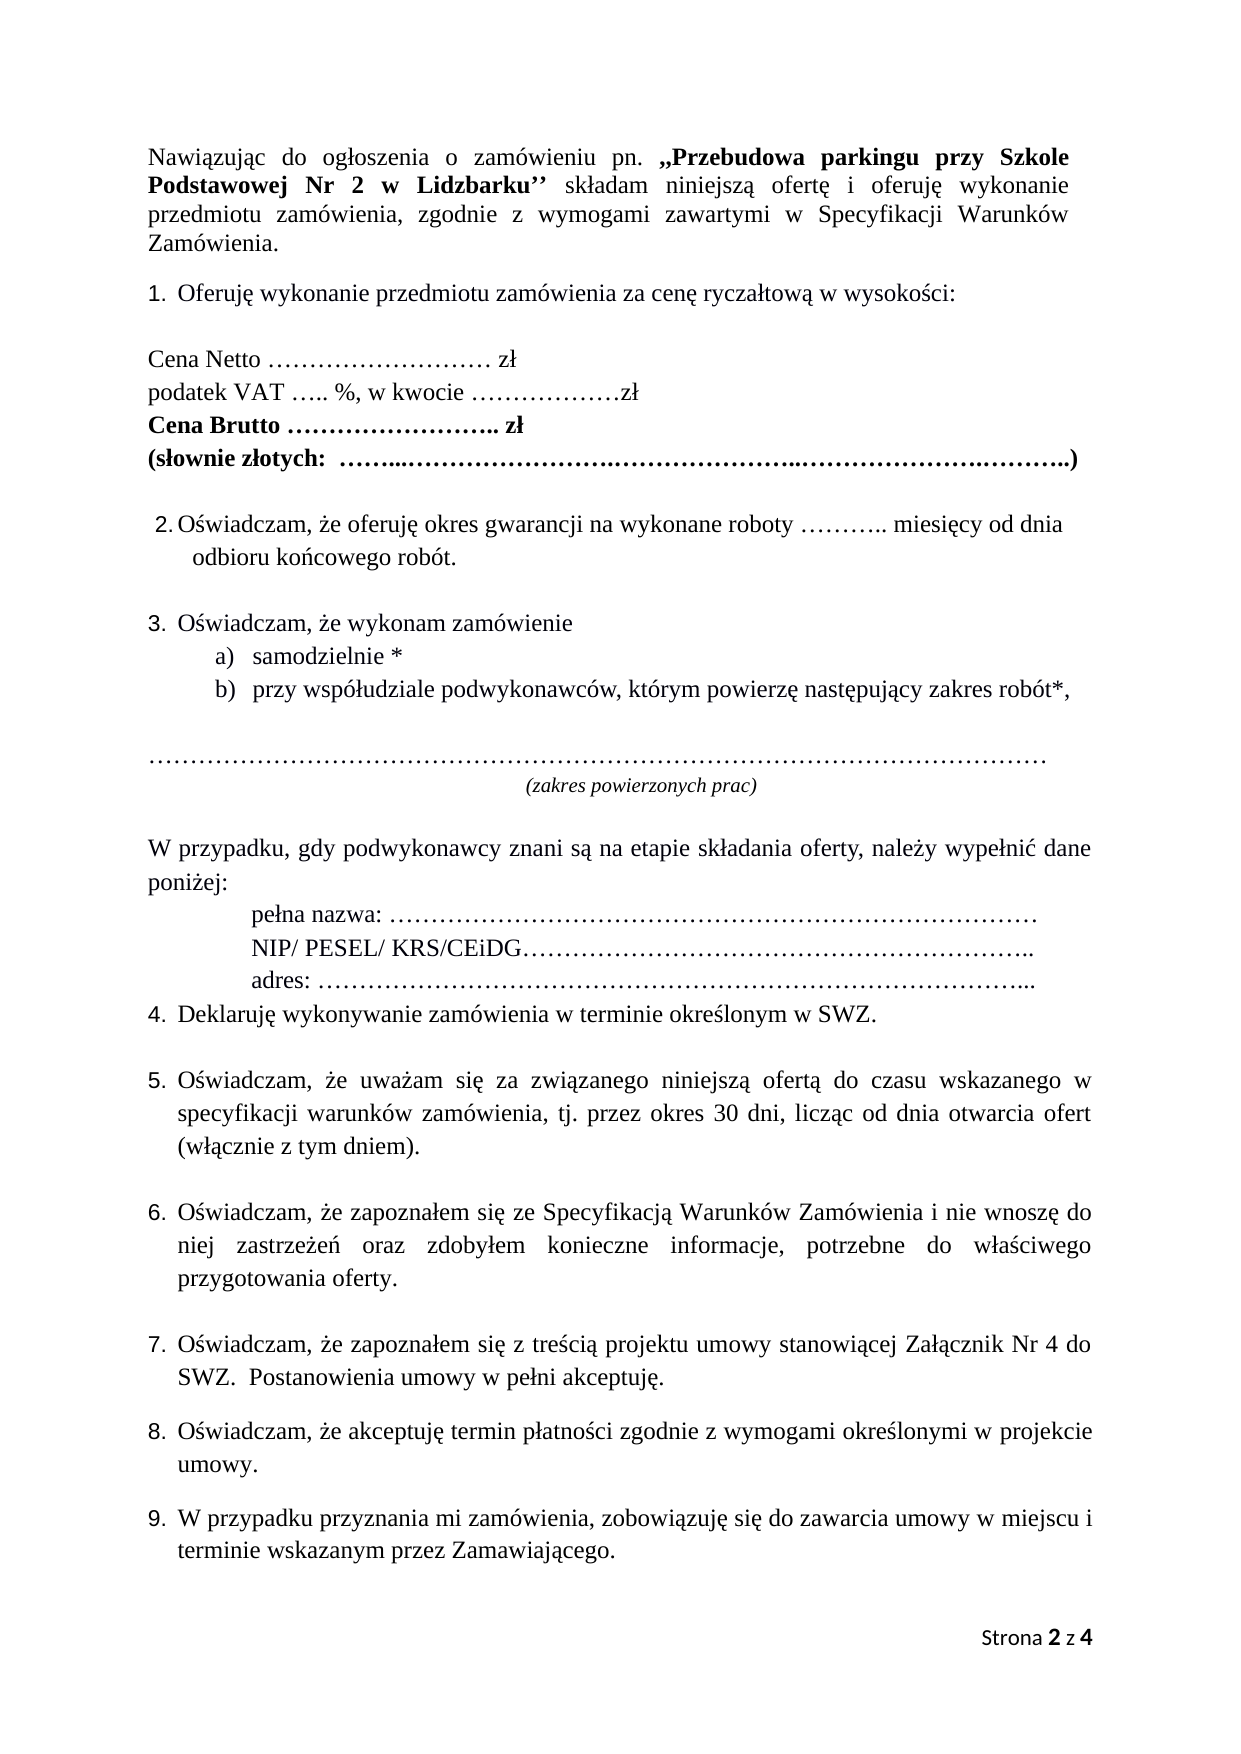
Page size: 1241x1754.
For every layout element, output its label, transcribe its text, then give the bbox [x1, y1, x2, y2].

list samodzielnie * [215, 641, 1092, 669]
list W przypadku, gdy podwykonawcy znani są na etapie składania oferty, należy wypełnić dane poniżej: [148, 833, 1092, 895]
list Oświadczam, że uważam się za związanego niniejszą ofertą do czasu wskazanego w specyfikacji warunków zamówienia, tj. przez okres 30 dni, licząc od dnia otwarcia ofert (włącznie z tym dniem). [148, 1065, 1092, 1159]
list Oświadczam, że oferuję okres gwarancji na wykonane roboty ……….. miesięcy od dnia odbioru końcowego robót. [154, 509, 1092, 571]
text Cena Brutto …………………….. zł [148, 410, 1092, 438]
list ……………………………………………………………………………………………… [148, 740, 1092, 769]
text Nawiązując do ogłoszenia o zamówieniu pn. ,,Przebudowa parkingu przy Szkole Podstawowej Nr 2 w Lidzbarku’’ składam niniejszą ofertę i oferuję wykonanie przedmiotu zamówienia, zgodnie z wymogami zawartymi w Specyfikacji Warunków Zamówienia. [148, 142, 1069, 257]
list Deklaruję wykonywanie zamówienia w terminie określonym w SWZ. [148, 999, 1092, 1027]
text podatek VAT ….. %, w kwocie ………………zł [148, 377, 1092, 405]
list pełna nazwa: …………………………………………………………………… [177, 899, 1092, 928]
text (słownie złotych: ……...…………………….…………………..………………….………..) [148, 443, 1092, 471]
list przy współudziale podwykonawców, którym powierzę następujący zakres robót*, [215, 674, 1092, 703]
list Oferuję wykonanie przedmiotu zamówienia za cenę ryczałtową w wysokości: [148, 278, 1092, 306]
text (zakres powierzonych prac) [192, 773, 1092, 797]
list Oświadczam, że zapoznałem się ze Specyfikacją Warunków Zamówienia i nie wnoszę do niej zastrzeżeń oraz zdobyłem konieczne informacje, potrzebne do właściwego przygotowania oferty. [148, 1197, 1092, 1292]
text Cena Netto ……………………… zł [148, 344, 1092, 372]
list Oświadczam, że akceptuję termin płatności zgodnie z wymogami określonymi w projekcie umowy. [148, 1416, 1092, 1477]
list W przypadku przyznania mi zamówienia, zobowiązuję się do zawarcia umowy w miejscu i terminie wskazanym przez Zamawiającego. [148, 1503, 1092, 1564]
list adres: …………………………………………………………………………... [177, 966, 1092, 994]
list Oświadczam, że zapoznałem się z treścią projektu umowy stanowiącej Załącznik Nr 4 do SWZ. Postanowienia umowy w pełni akceptuję. [148, 1329, 1092, 1391]
list Oświadczam, że wykonam zamówienie [148, 608, 1092, 637]
list NIP/ PESEL/ KRS/CEiDG…………………………………………………….. [177, 933, 1092, 961]
